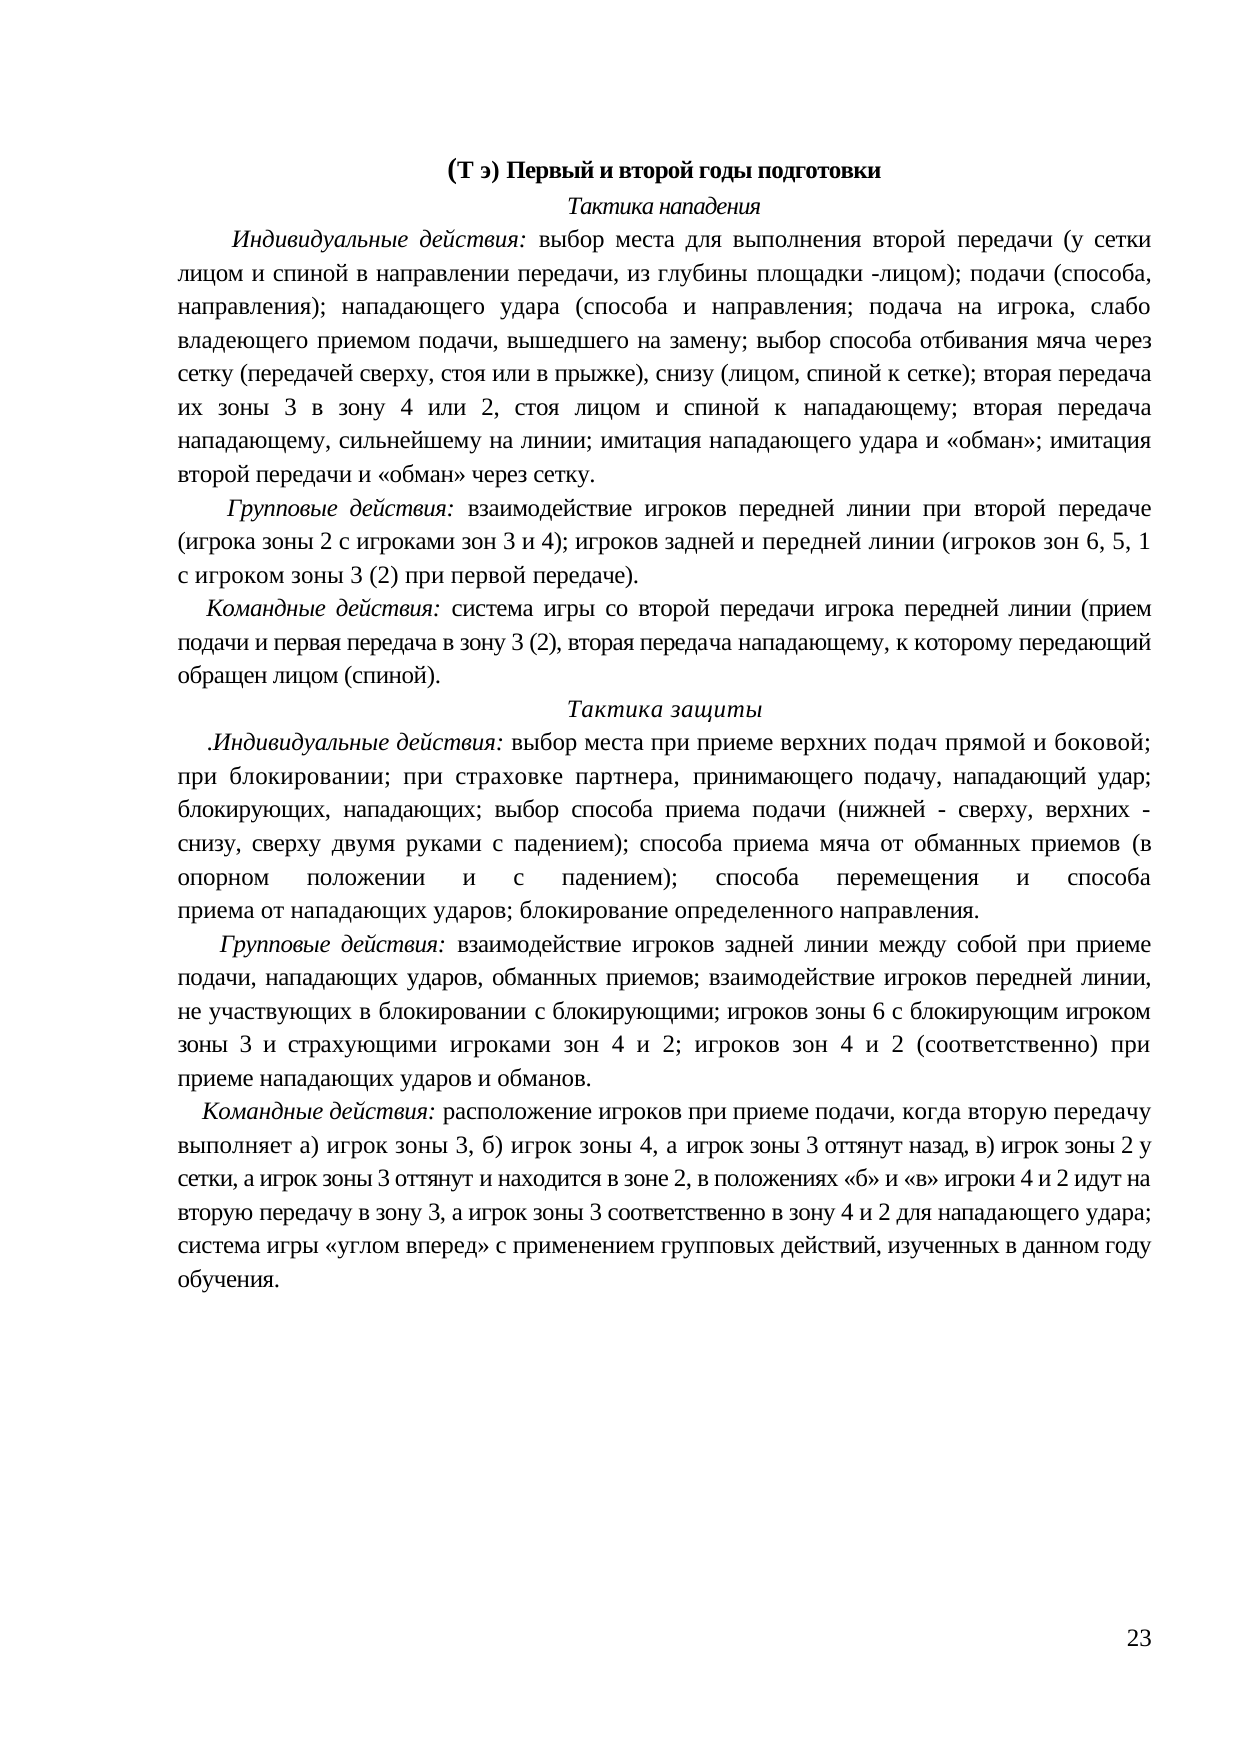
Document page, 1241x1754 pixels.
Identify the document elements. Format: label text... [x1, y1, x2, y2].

text Индивидуальные действия: выбор места для выполнения второй передачи (у сетки лицом и спиной в направлении передачи, из глубины площадки -лицом); подачи (способа, направления); нападающего удара (способа и направления; подача на игрока, слабо владеющего приемом подачи, вышедшего на замену; выбор способа отбивания мяча через сетку (передачей сверху, стоя или в прыжке), снизу (лицом, спиной к сетке); вторая передача их зоны 3 в зону 4 или 2, стоя лицом и спиной к нападающему; вторая передача нападающему, сильнейшему на линии; имитация нападающего удара и «обман»; имитация второй передачи и «обман» через сетку. [177, 224, 1152, 488]
text Тактика нападения [177, 191, 1152, 219]
text Командные действия: расположение игроков при приеме подачи, когда вторую передачу выполняет а) игрок зоны 3, б) игрок зоны 4, а игрок зоны 3 оттянут назад, в) игрок зоны 2 у сетки, а игрок зоны 3 оттянут и находится в зоне 2, в положениях «б» и «в» игроки 4 и 2 идут на вторую передачу в зону 3, а игрок зоны 3 соответственно в зону 4 и 2 для нападающего удара; система игры «углом вперед» с применением групповых действий, изученных в данном году обучения. [177, 1096, 1152, 1293]
text Групповые действия: взаимодействие игроков передней линии при второй передаче (игрока зоны 2 с игроками зон 3 и 4); игроков задней и передней линии (игроков зон 6, 5, 1 с игроком зоны 3 (2) при первой передаче). [177, 493, 1152, 588]
text Командные действия: система игры со второй передачи игрока передней линии (прием подачи и первая передача в зону 3 (2), вторая передача нападающему, к которому передающий обращен лицом (спиной). [177, 593, 1152, 689]
text Групповые действия: взаимодействие игроков задней линии между собой при приеме подачи, нападающих ударов, обманных приемов; взаимодействие игроков передней линии, не участвующих в блокировании с блокирующими; игроков зоны 6 с блокирующим игроком зоны 3 и страхующими игроками зон 4 и 2; игроков зон 4 и 2 (соответственно) при приеме нападающих ударов и обманов. [177, 929, 1152, 1092]
text Тактика защиты [177, 694, 1152, 723]
text (Т э) Первый и второй годы подготовки [177, 152, 1152, 185]
text .Индивидуальные действия: выбор места при приеме верхних подач прямой и боковой; при блокировании; при страховке партнера, принимающего подачу, нападающий удар; блокирующих, нападающих; выбор способа приема подачи (нижней - сверху, верхних - снизу, сверху двумя руками с падением); способа приема мяча от обманных приемов (в опорном положении и с падением); способа перемещения и способа приема от нападающих ударов; блокирование определенного направления. [177, 727, 1152, 924]
